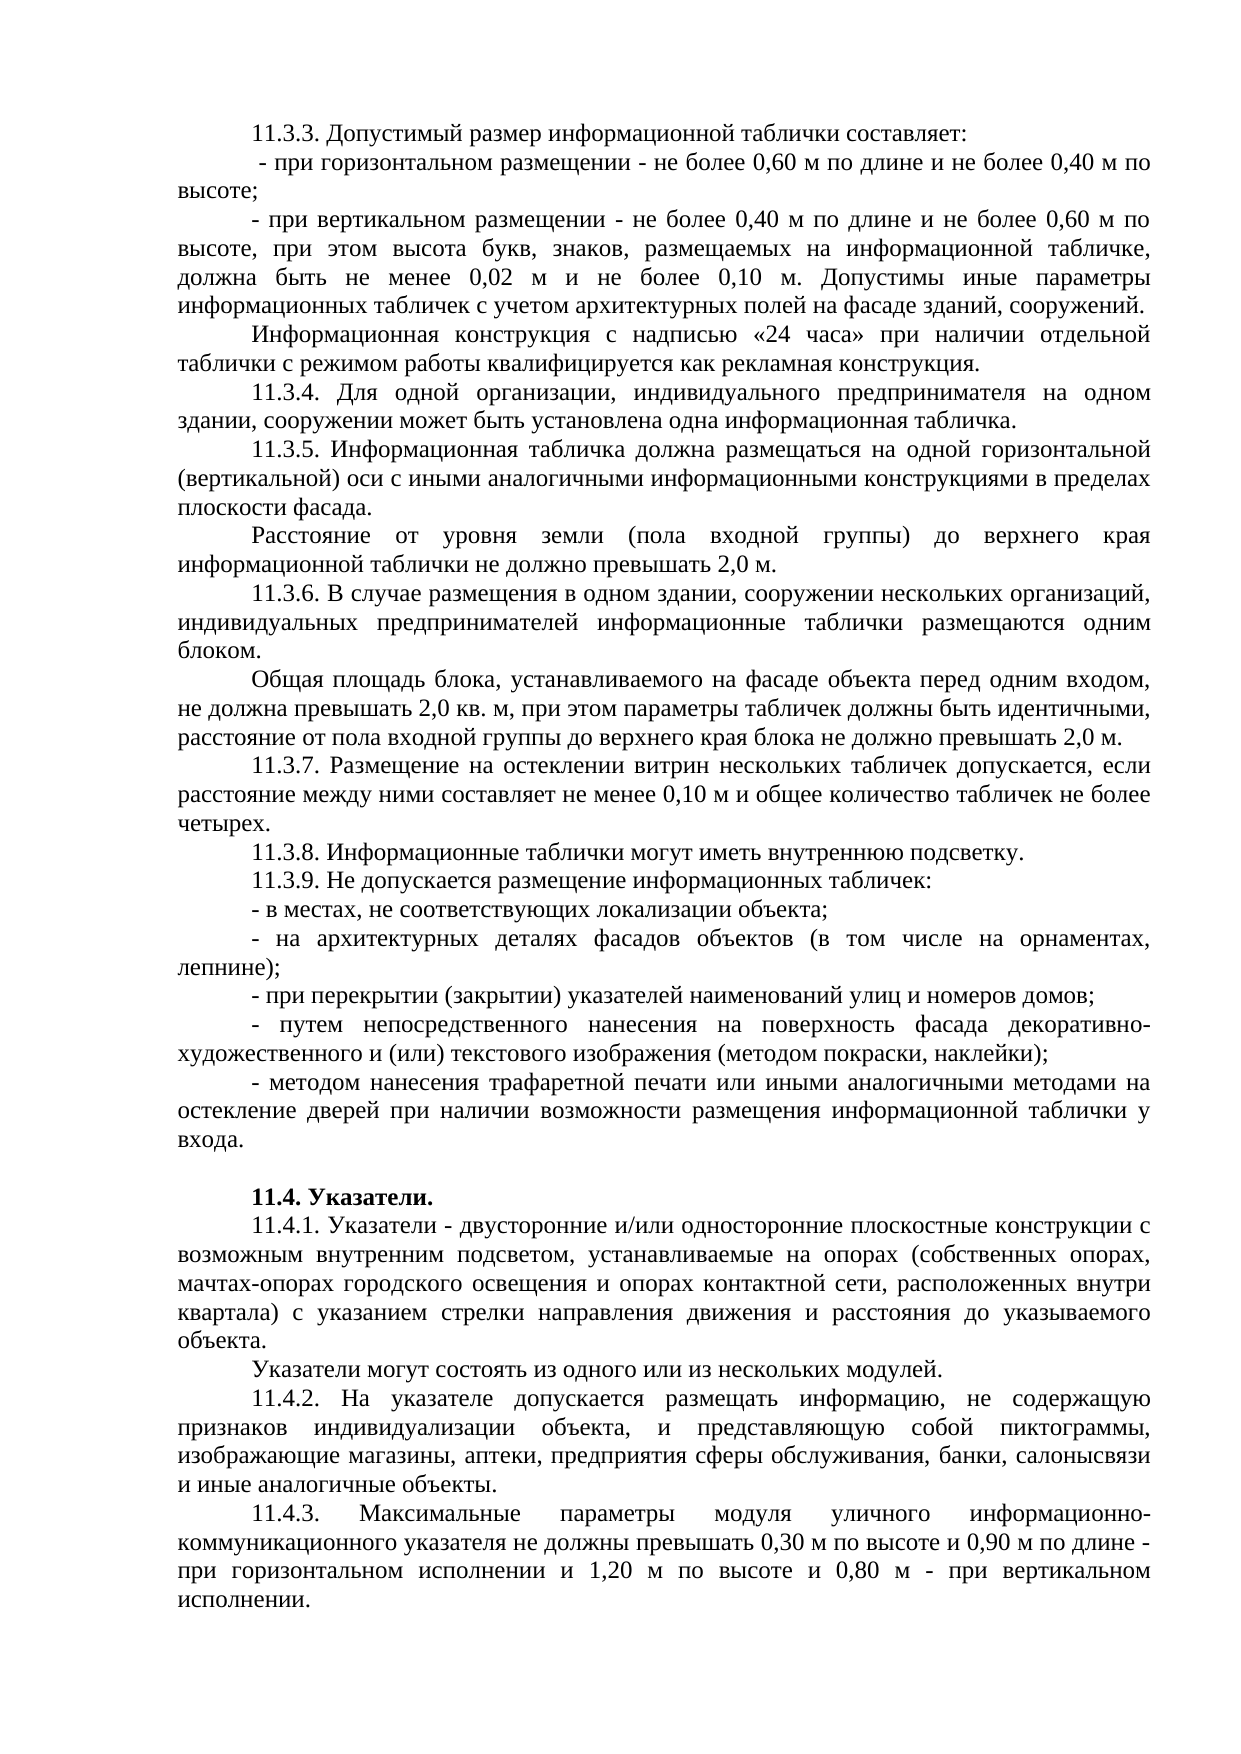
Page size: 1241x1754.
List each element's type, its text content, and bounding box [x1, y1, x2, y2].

text - на архитектурных деталях фасадов объектов (в том числе на орнаментах, лепнине); [177, 923, 1152, 981]
text 11.3.4. Для одной организации, индивидуального предпринимателя на одном здании, сооружении может быть установлена одна информационная табличка. [177, 377, 1152, 434]
text - методом нанесения трафаретной печати или иными аналогичными методами на остекление дверей при наличии возможности размещения информационной таблички у входа. [177, 1067, 1152, 1153]
text 11.3.9. Не допускается размещение информационных табличек: [177, 866, 1152, 894]
text Расстояние от уровня земли (пола входной группы) до верхнего края информационной таблички не должно превышать . [177, 521, 1152, 578]
text Общая площадь блока, устанавливаемого на фасаде объекта перед одним входом, не должна превышать , при этом параметры табличек должны быть идентичными, расстояние от пола входной группы до верхнего края блока не должно превышать . [177, 664, 1152, 751]
text Указатели могут состоять из одного или из нескольких модулей. [177, 1354, 1152, 1383]
text - в местах, не соответствующих локализации объекта; [177, 894, 1152, 923]
text - при перекрытии (закрытии) указателей наименований улиц и номеров домов; [177, 981, 1152, 1009]
text Информационная конструкция с надписью «24 часа» при наличии отдельной таблички с режимом работы квалифицируется как рекламная конструкция. [177, 319, 1152, 377]
text 11.4.2. На указателе допускается размещать информацию, не содержащую признаков индивидуализации объекта, и представляющую собой пиктограммы, изображающие магазины, аптеки, предприятия сферы обслуживания, банки, салонысвязи и иные аналогичные объекты. [177, 1383, 1152, 1498]
text 11.3.6. В случае размещения в одном здании, сооружении нескольких организаций, индивидуальных предпринимателей информационные таблички размещаются одним блоком. [177, 578, 1152, 664]
text - при вертикальном размещении - не более по длине и не более по высоте, при этом высота букв, знаков, размещаемых на информационной табличке, должна быть не менее и не более . Допустимы иные параметры информационных табличек с учетом архитектурных полей на фасаде зданий, сооружений. [177, 204, 1152, 319]
text - при горизонтальном размещении - не более по длине и не более по высоте; [177, 147, 1152, 204]
text 11.3.3. Допустимый размер информационной таблички составляет: [177, 118, 1152, 147]
text 11.4. Указатели. [177, 1182, 1152, 1211]
text 11.3.7. Размещение на остеклении витрин нескольких табличек допускается, если расстояние между ними составляет не менее и общее количество табличек не более четырех. [177, 751, 1152, 837]
text 11.4.3. Максимальные параметры модуля уличного информационно- коммуникационного указателя не должны превышать по высоте и по длине - при горизонтальном исполнении и по высоте и - при вертикальном исполнении. [177, 1498, 1152, 1613]
text 11.3.5. Информационная табличка должна размещаться на одной горизонтальной (вертикальной) оси с иными аналогичными информационными конструкциями в пределах плоскости фасада. [177, 434, 1152, 521]
text 11.3.8. Информационные таблички могут иметь внутреннюю подсветку. [177, 837, 1152, 866]
text - путем непосредственного нанесения на поверхность фасада декоративно- художественного и (или) текстового изображения (методом покраски, наклейки); [177, 1009, 1152, 1067]
text 11.4.1. Указатели - двусторонние и/или односторонние плоскостные конструкции с возможным внутренним подсветом, устанавливаемые на опорах (собственных опорах, мачтах-опорах городского освещения и опорах контактной сети, расположенных внутри квартала) с указанием стрелки направления движения и расстояния до указываемого объекта. [177, 1211, 1152, 1354]
